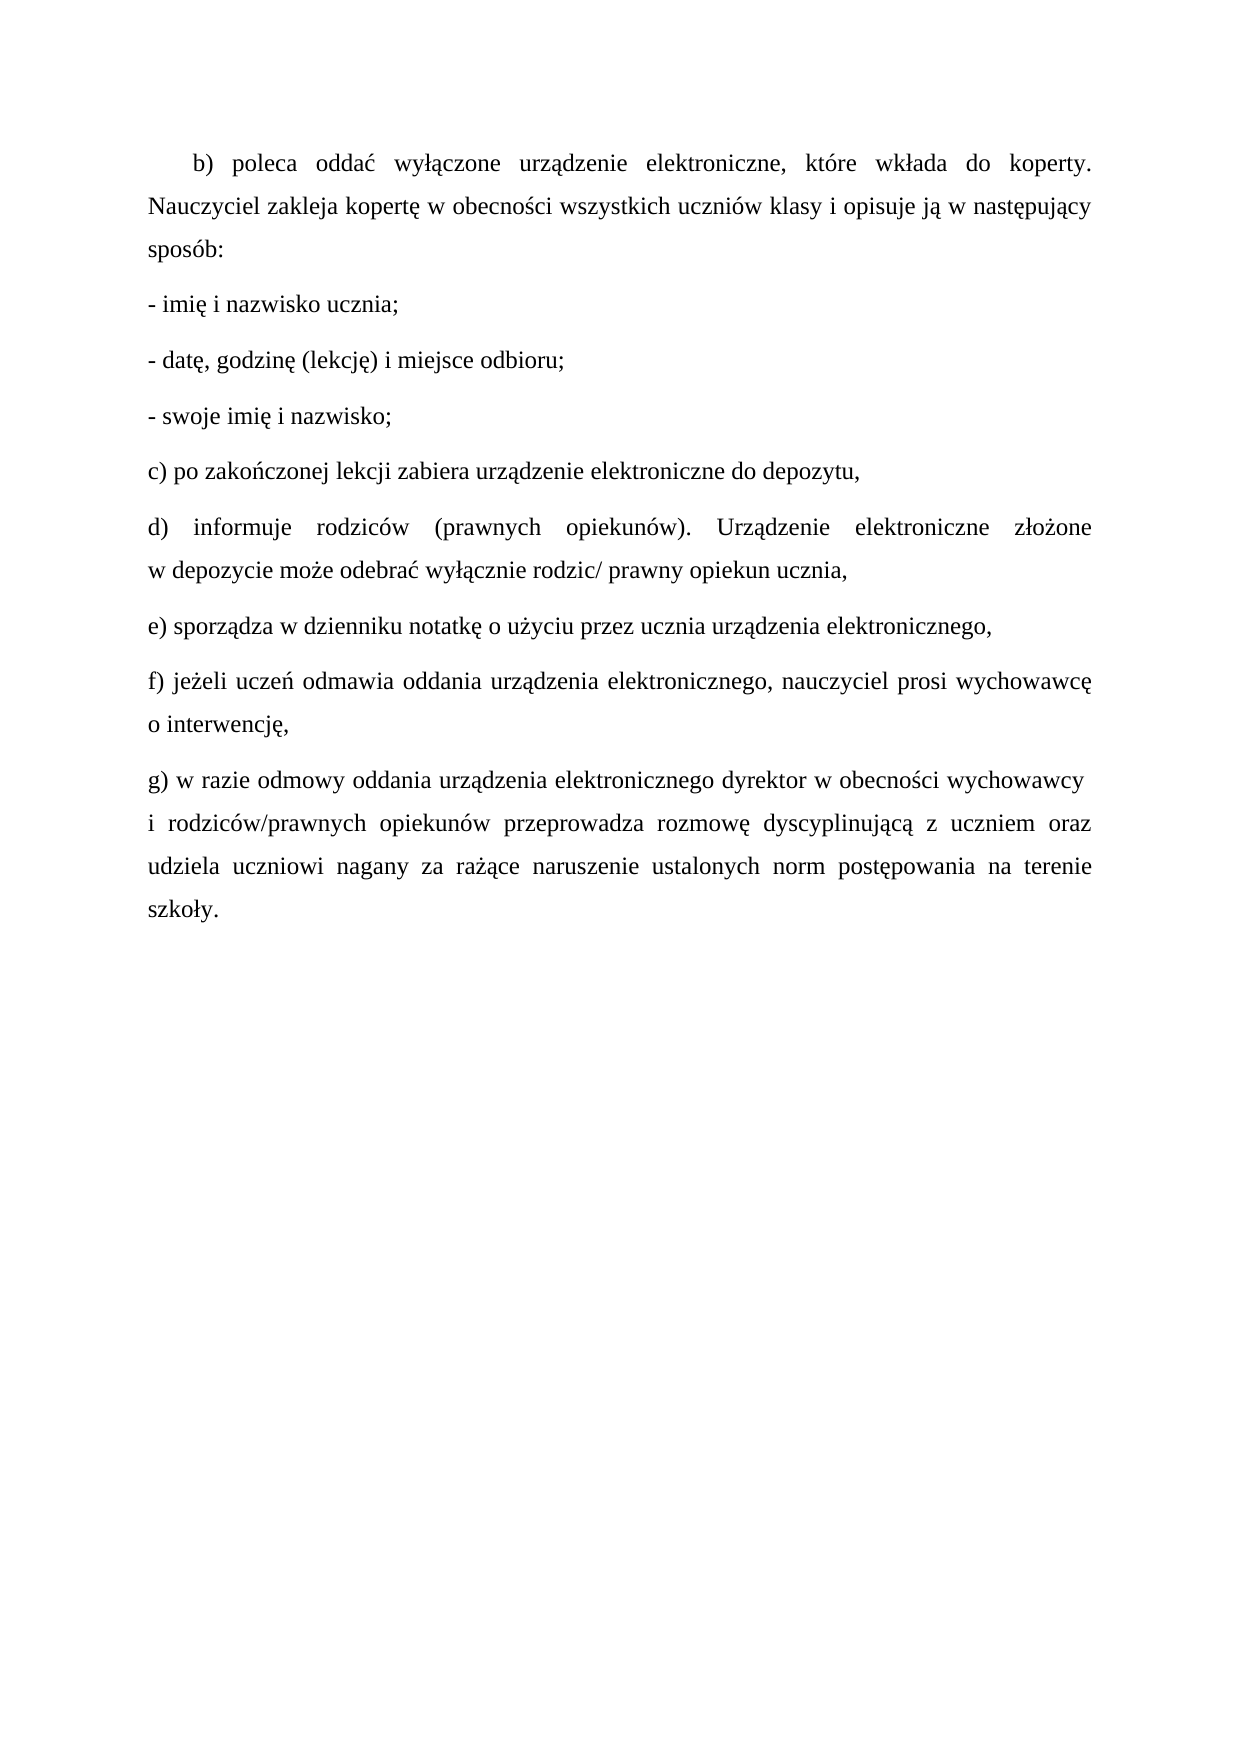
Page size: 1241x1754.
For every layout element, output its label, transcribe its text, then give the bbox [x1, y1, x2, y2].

list b) poleca oddać wyłączone urządzenie elektroniczne, które wkłada do koperty. Nauczyciel zakleja kopertę w obecności wszystkich uczniów klasy i opisuje ją w następujący sposób: [148, 148, 1093, 263]
text f) jeżeli uczeń odmawia oddania urządzenia elektronicznego, nauczyciel prosi wychowawcę o interwencję, [148, 666, 1093, 738]
text g) w razie odmowy oddania urządzenia elektronicznego dyrektor w obecności wychowawcy i rodziców/prawnych opiekunów przeprowadza rozmowę dyscyplinującą z uczniem oraz udziela uczniowi nagany za rażące naruszenie ustalonych norm postępowania na terenie szkoły. [148, 765, 1093, 923]
text e) sporządza w dzienniku notatkę o użyciu przez ucznia urządzenia elektronicznego, [148, 611, 1093, 639]
text c) po zakończonej lekcji zabiera urządzenie elektroniczne do depozytu, [148, 456, 1093, 485]
text - datę, godzinę (lekcję) i miejsce odbioru; [148, 345, 1093, 374]
text - swoje imię i nazwisko; [148, 401, 1093, 429]
text d) informuje rodziców (prawnych opiekunów). Urządzenie elektroniczne złożone w depozycie może odebrać wyłącznie rodzic/ prawny opiekun ucznia, [148, 512, 1093, 584]
text - imię i nazwisko ucznia; [148, 289, 1093, 318]
